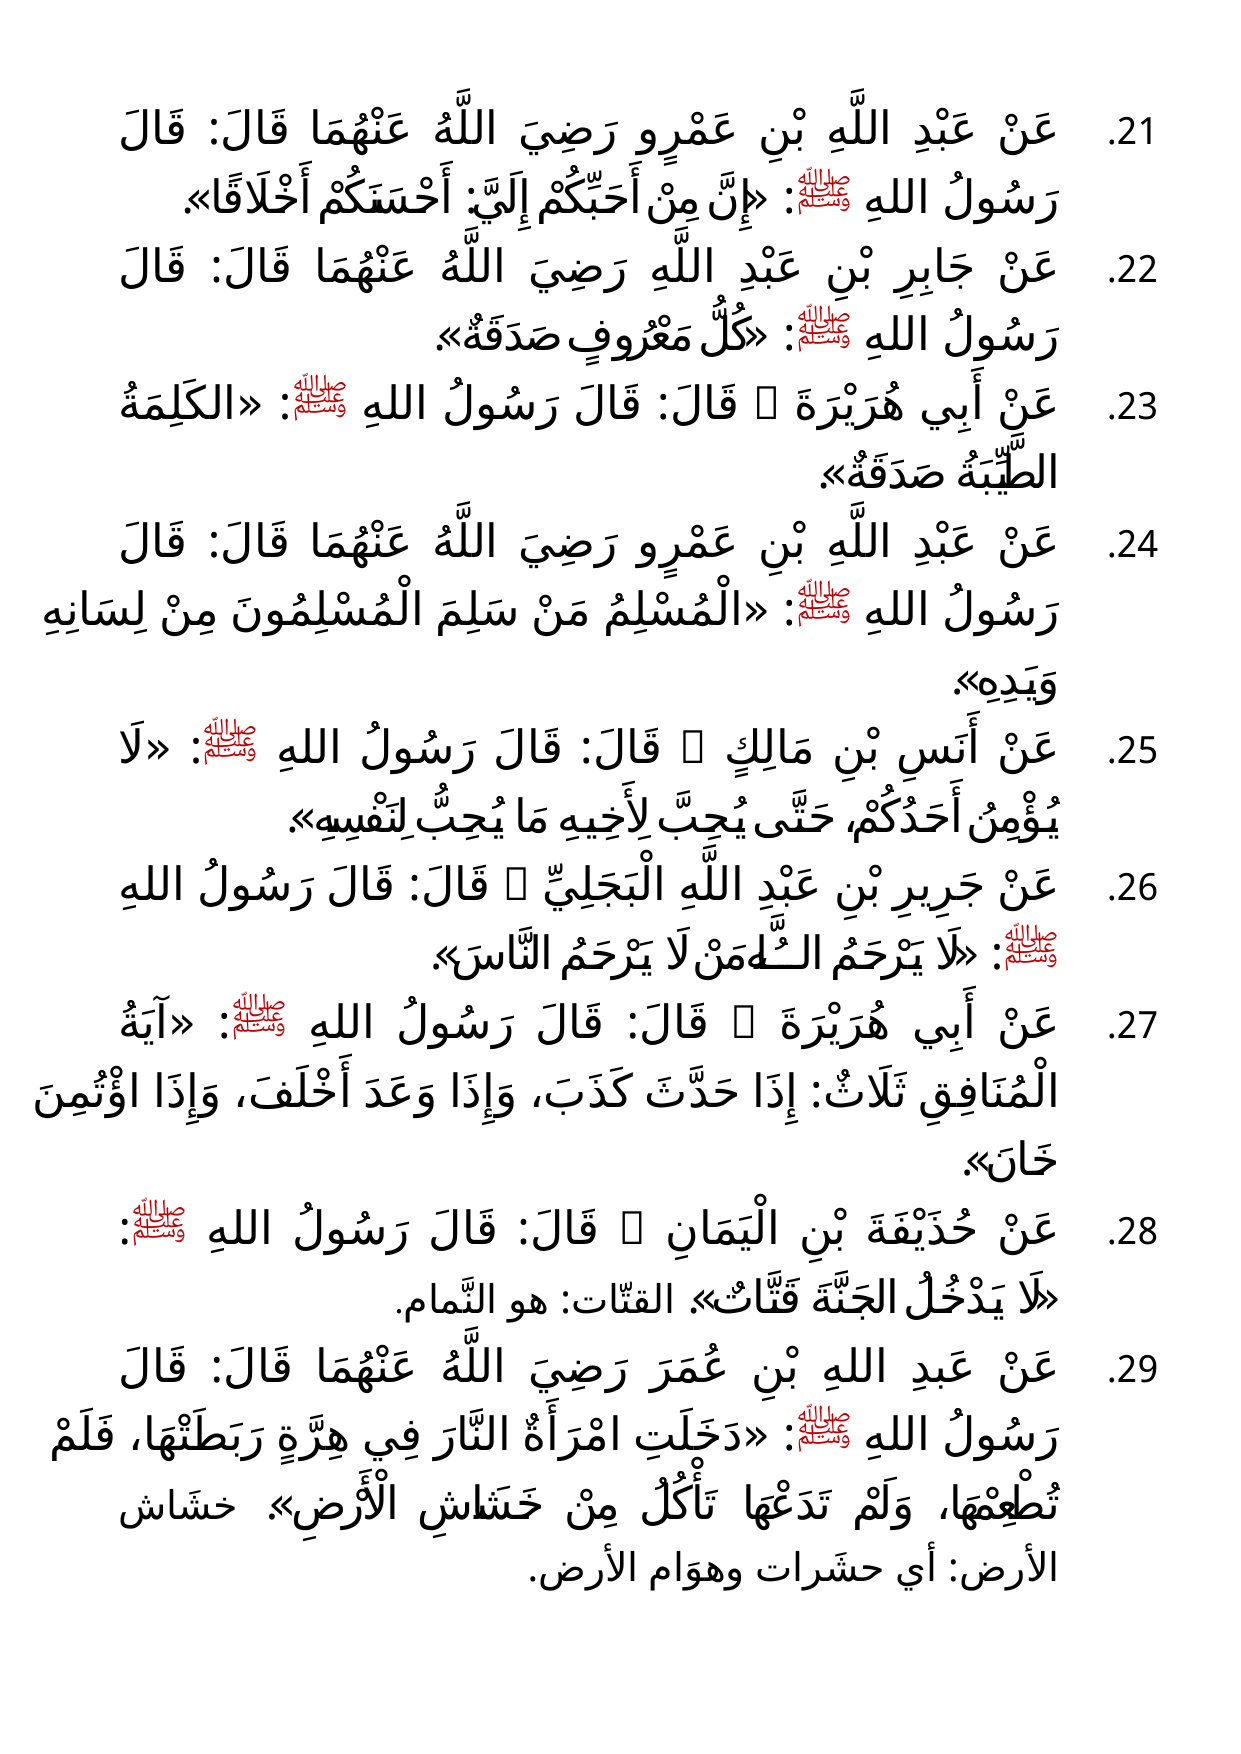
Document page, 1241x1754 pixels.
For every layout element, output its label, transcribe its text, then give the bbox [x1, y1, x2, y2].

list عَنْ عَبْدِ اللَّهِ بْنِ عَمْرٍو رَضِيَ اللَّهُ عَنْهُمَا قَالَ: قَالَ رَسُولُ اللهِ ﷺ: «الْمُسْلِمُ مَنْ سَلِمَ الْمُسْلِمُونَ مِنْ لِسَانِهِ وَيَدِهِ». [118, 516, 1107, 713]
list عَنْ جَابِرِ بْنِ عَبْدِ اللَّهِ رَضِيَ اللَّهُ عَنْهُمَا قَالَ: قَالَ رَسُولُ اللهِ ﷺ: «كُلُّ مَعْرُوفٍ صَدَقَةٌ». [118, 241, 1107, 369]
list عَنْ عَبدِ اللهِ بْنِ عُمَرَ رَضِيَ اللَّهُ عَنْهُمَا قَالَ: قَالَ رَسُولُ اللهِ ﷺ: «دَخَلَتِ امْرَأَةٌ النَّارَ فِي هِرَّةٍ رَبَطَتْهَا، فَلَمْ تُطْعِمْهَا، وَلَمْ تَدَعْهَا تَأْكُلُ مِنْ خَشَاشِ الْأَرْضِ». خشَاش الأرض: أي حشَرات وهوَام الأرض. [118, 1341, 1107, 1598]
list عَنْ حُذَيْفَةَ بْنِ الْيَمَانِ  قَالَ: قَالَ رَسُولُ اللهِ ﷺ: «لَا يَدْخُلُ الجَنَّةَ قَتَّاتٌ». القتّات: هو النَّمام. [118, 1203, 1107, 1332]
list عَنْ أَبِي هُرَيْرَةَ  قَالَ: قَالَ رَسُولُ اللهِ ﷺ: «آيَةُ الْمُنَافِقِ ثَلَاثٌ: إِذَا حَدَّثَ كَذَبَ، وَإِذَا وَعَدَ أَخْلَفَ، وَإِذَا اؤْتُمِنَ خَانَ». [118, 997, 1107, 1194]
list عَنْ عَبْدِ اللَّهِ بْنِ عَمْرٍو رَضِيَ اللَّهُ عَنْهُمَا قَالَ: قَالَ رَسُولُ اللهِ ﷺ: «إِنَّ مِنْ أَحَبِّكُمْ إِلَيَّ: أَحْسَنَكُمْ أَخْلَاقًا». [118, 103, 1107, 232]
list عَنْ أَبِي هُرَيْرَةَ  قَالَ: قَالَ رَسُولُ اللهِ ﷺ: «الكَلِمَةُ الطَّيِّبَةُ صَدَقَةٌ». [118, 378, 1107, 507]
list عَنْ جَرِيرِ بْنِ عَبْدِ اللَّهِ الْبَجَلِيِّ  قَالَ: قَالَ رَسُولُ اللهِ ﷺ: «لَا يَرْحَمُ اللَّهُ، مَنْ لَا يَرْحَمُ النَّاسَ». [118, 860, 1107, 988]
list عَنْ أَنَسِ بْنِ مَالِكٍ  قَالَ: قَالَ رَسُولُ اللهِ ﷺ: «لَا يُؤْمِنُ أَحَدُكُمْ، حَتَّى يُحِبَّ لِأَخِيهِ مَا يُحِبُّ لِنَفْسِهِ». [118, 722, 1107, 851]
